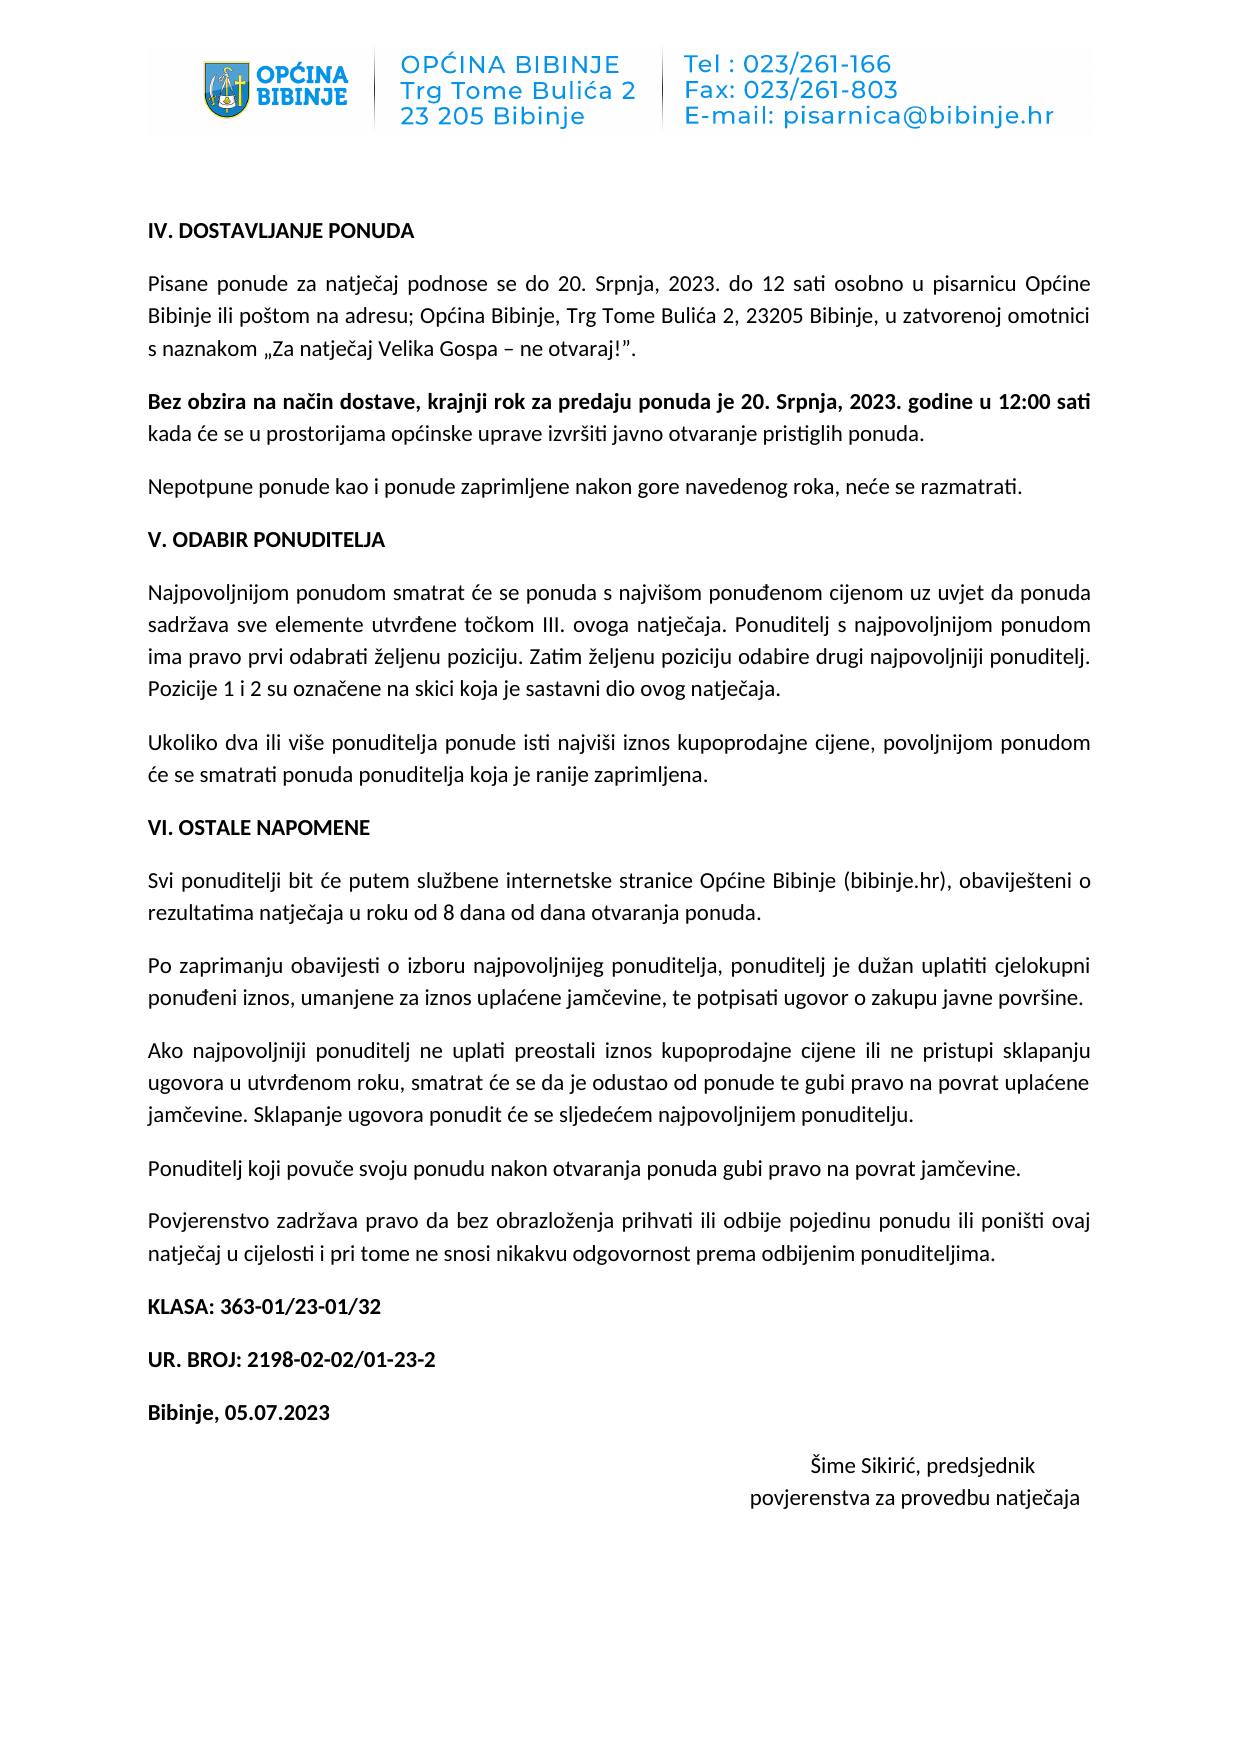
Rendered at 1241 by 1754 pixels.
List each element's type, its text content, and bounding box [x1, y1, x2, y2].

text Bibinje, 05.07.2023 [148, 1398, 1093, 1426]
text UR. BROJ: 2198-02-02/01-23-2 [148, 1345, 1093, 1373]
text Pisane ponude za natječaj podnose se do 20. Srpnja, 2023. do 12 sati osobno u pisarnicu Općine Bibinje ili poštom na adresu; Općina Bibinje, Trg Tome Bulića 2, 23205 Bibinje, u zatvorenoj omotnici s naznakom „Za natječaj Velika Gospa – ne otvaraj!”. [148, 269, 1093, 362]
text Po zaprimanju obavijesti o izboru najpovoljnijeg ponuditelja, ponuditelj je dužan uplatiti cjelokupni ponuđeni iznos, umanjene za iznos uplaćene jamčevine, te potpisati ugovor o zakupu javne površine. [148, 951, 1093, 1011]
text Ako najpovoljniji ponuditelj ne uplati preostali iznos kupoprodajne cijene ili ne pristupi sklapanju ugovora u utvrđenom roku, smatrat će se da je odustao od ponude te gubi pravo na povrat uplaćene jamčevine. Sklapanje ugovora ponudit će se sljedećem najpovoljnijem ponuditelju. [148, 1036, 1093, 1129]
text Ponuditelj koji povuče svoju ponudu nakon otvaranja ponuda gubi pravo na povrat jamčevine. [148, 1154, 1093, 1182]
text VI. OSTALE NAPOMENE [148, 813, 1093, 841]
text V. ODABIR PONUDITELJA [148, 525, 1093, 553]
text Najpovoljnijom ponudom smatrat će se ponuda s najvišom ponuđenom cijenom uz uvjet da ponuda sadržava sve elemente utvrđene točkom III. ovoga natječaja. Ponuditelj s najpovoljnijom ponudom ima pravo prvi odabrati željenu poziciju. Zatim željenu poziciju odabire drugi najpovoljniji ponuditelj. Pozicije 1 i 2 su označene na skici koja je sastavni dio ovog natječaja. [148, 578, 1093, 703]
text KLASA: 363-01/23-01/32 [148, 1292, 1093, 1320]
text Bez obzira na način dostave, krajnji rok za predaju ponuda je 20. Srpnja, 2023. godine u 12:00 sati kada će se u prostorijama općinske uprave izvršiti javno otvaranje pristiglih ponuda. [148, 387, 1093, 447]
text Šime Sikirić, predsjednik povjerenstva za provedbu natječaja [738, 1451, 1093, 1511]
text Ukoliko dva ili više ponuditelja ponude isti najviši iznos kupoprodajne cijene, povoljnijom ponudom će se smatrati ponuda ponuditelja koja je ranije zaprimljena. [148, 728, 1093, 788]
text Svi ponuditelji bit će putem službene internetske stranice Općine Bibinje (bibinje.hr), obaviješteni o rezultatima natječaja u roku od 8 dana od dana otvaranja ponuda. [148, 866, 1093, 926]
text IV. DOSTAVLJANJE PONUDA [148, 216, 1093, 244]
picture [147, 44, 1093, 136]
text Povjerenstvo zadržava pravo da bez obrazloženja prihvati ili odbije pojedinu ponudu ili poništi ovaj natječaj u cijelosti i pri tome ne snosi nikakvu odgovornost prema odbijenim ponuditeljima. [148, 1207, 1093, 1267]
text Nepotpune ponude kao i ponude zaprimljene nakon gore navedenog roka, neće se razmatrati. [148, 472, 1093, 500]
